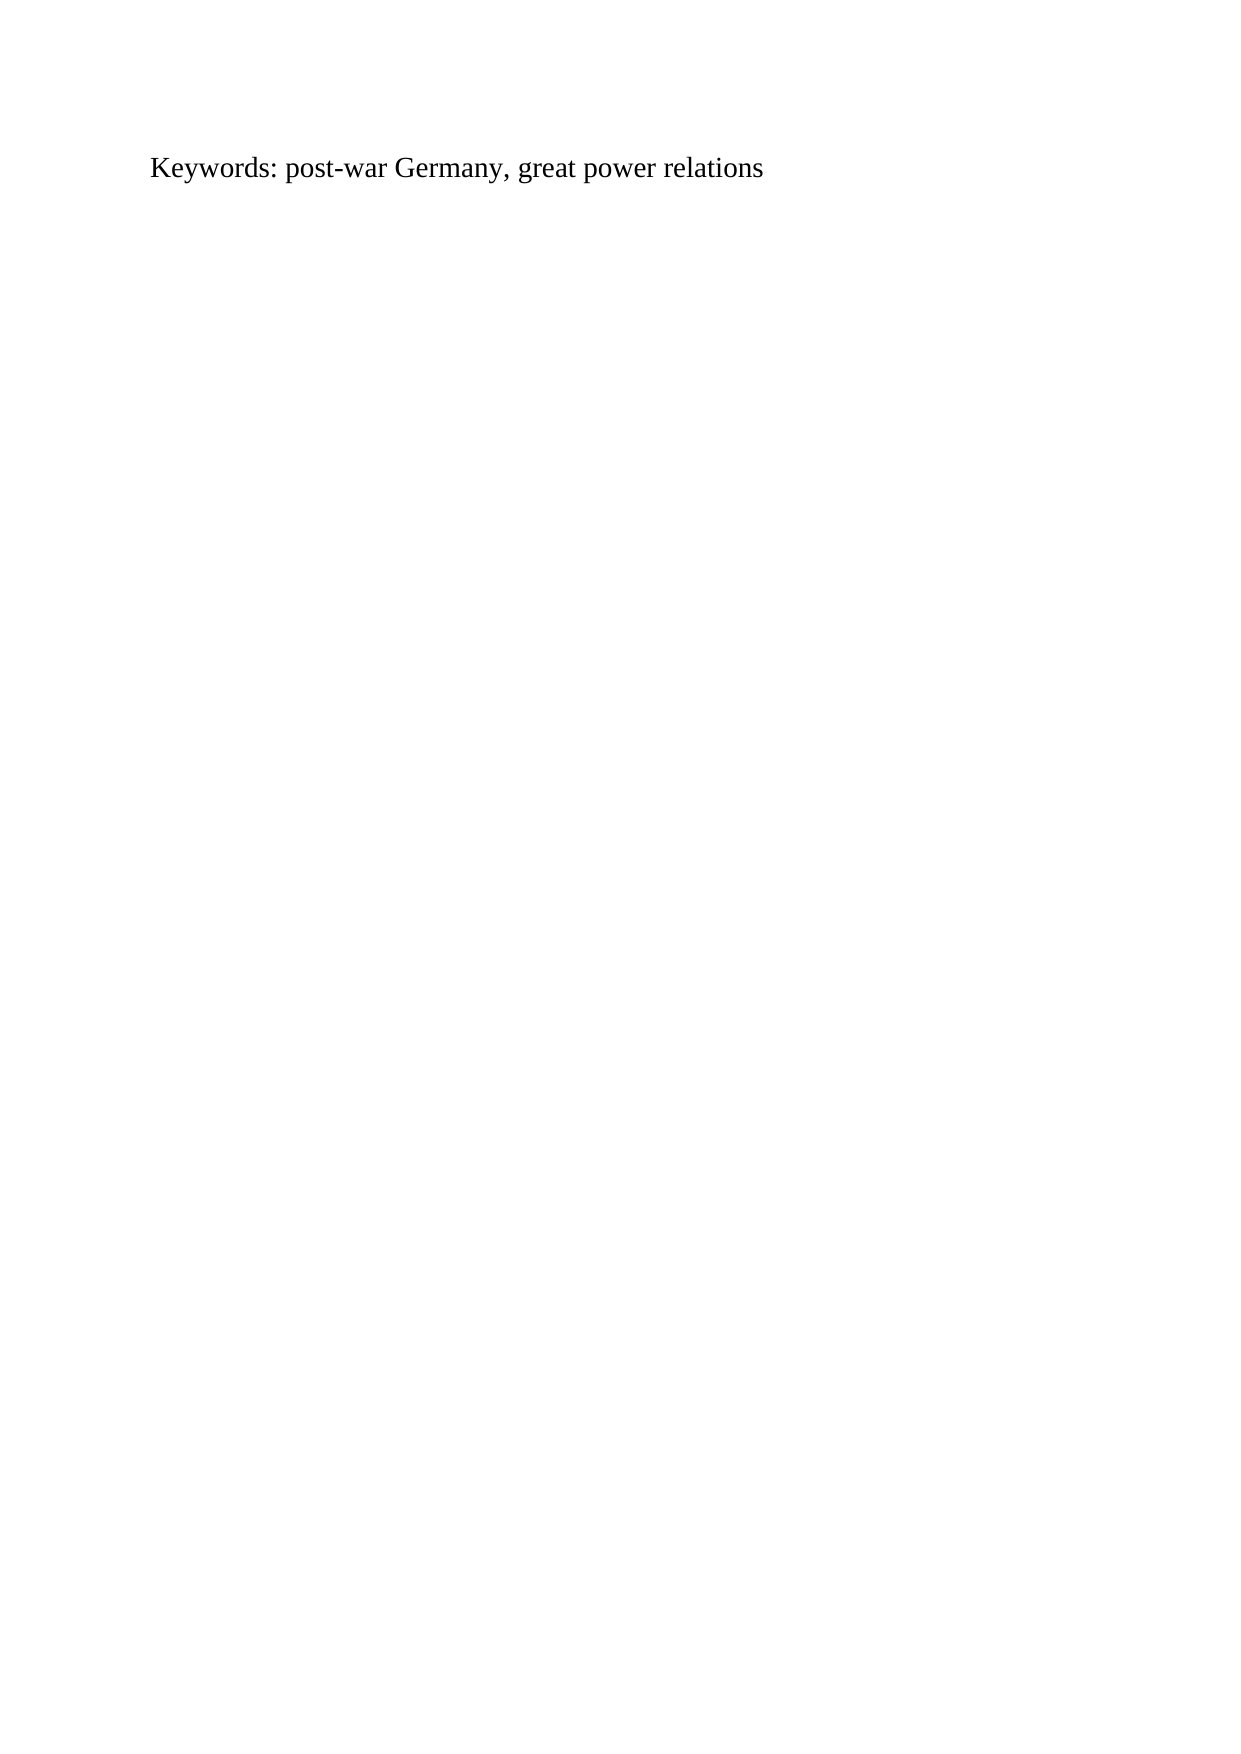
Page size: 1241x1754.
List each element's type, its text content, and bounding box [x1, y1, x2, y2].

text Keywords: post-war Germany, great power relations [150, 150, 1090, 183]
